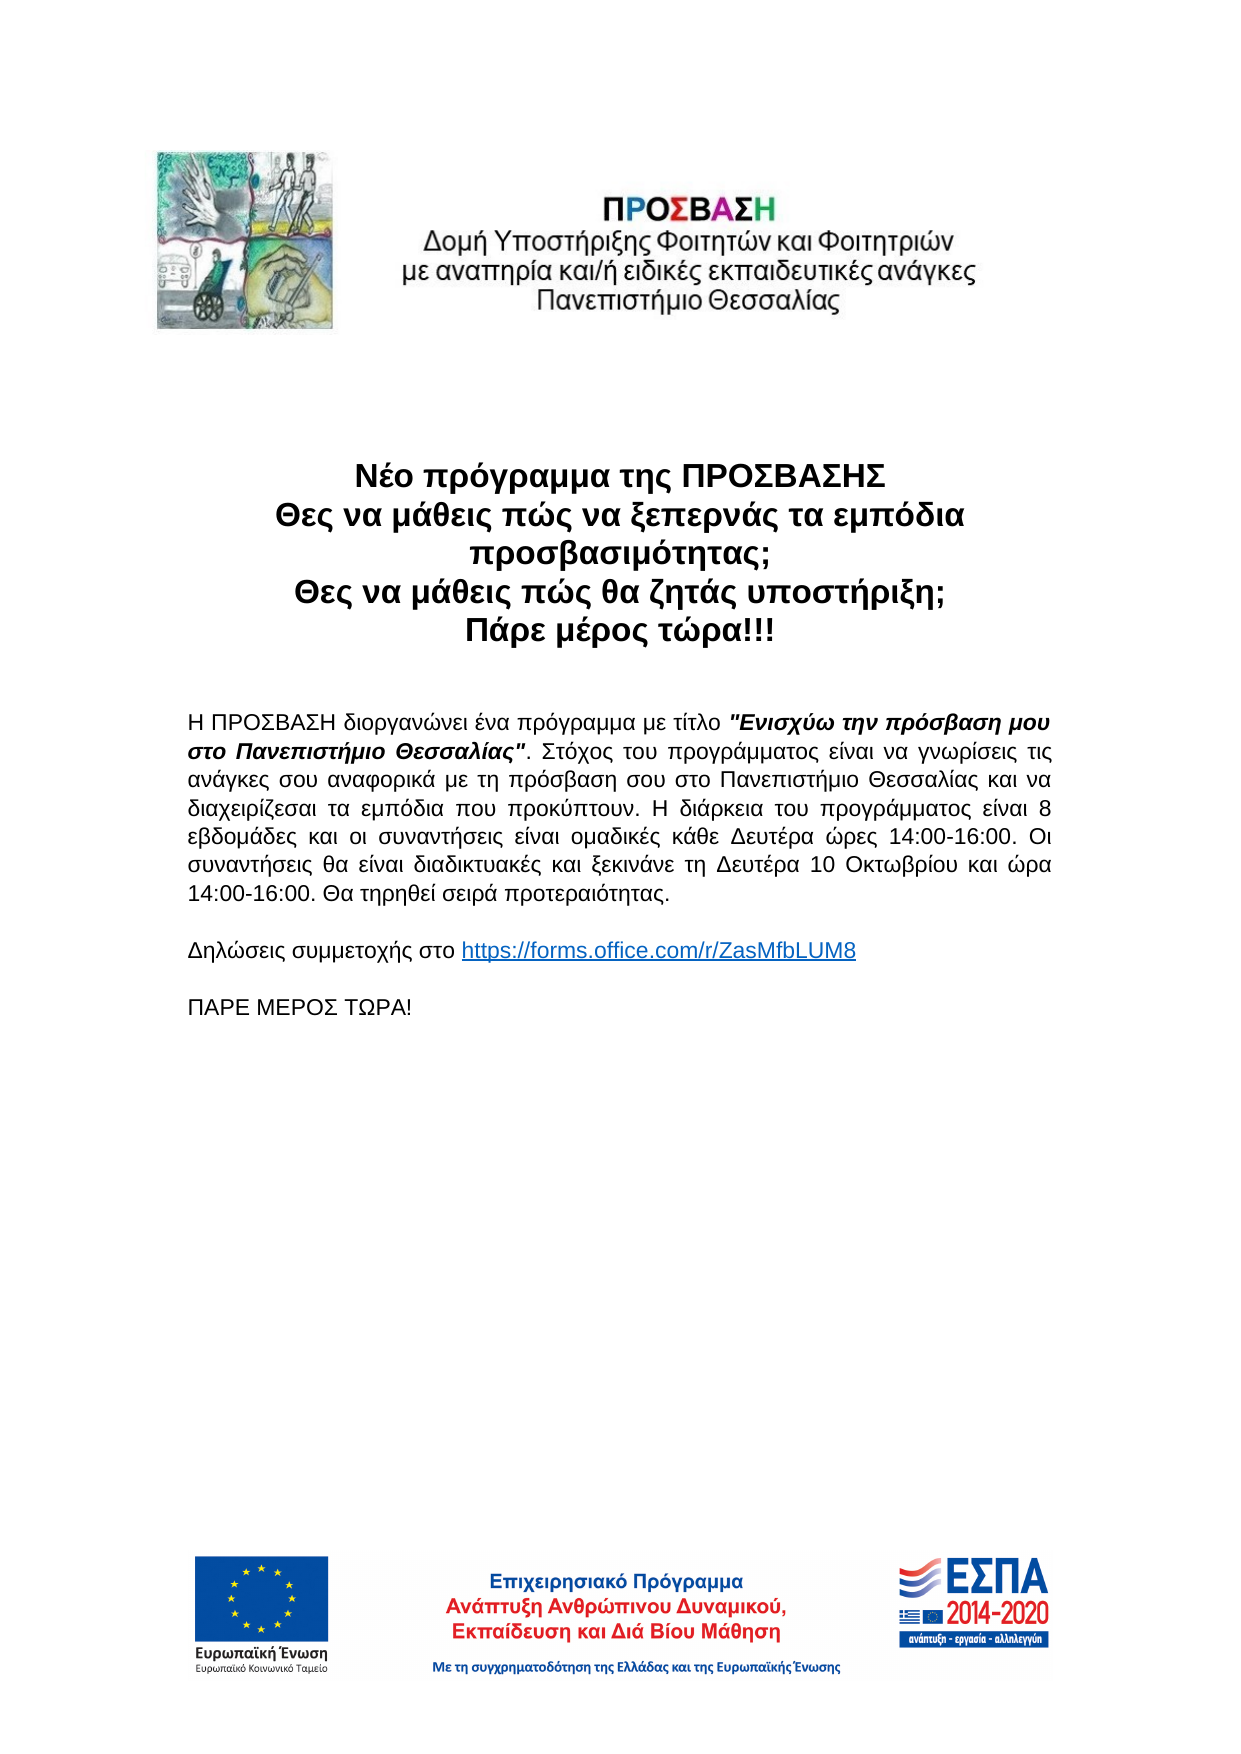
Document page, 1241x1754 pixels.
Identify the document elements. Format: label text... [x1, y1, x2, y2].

text ΠΑΡΕ ΜΕΡΟΣ ΤΩΡΑ! [187, 993, 1053, 1020]
text Θες να μάθεις πώς θα ζητάς υποστήριξη; [187, 572, 1053, 610]
text Θες να μάθεις πώς να ξεπερνάς τα εμπόδια προσβασιμότητας; [187, 495, 1053, 572]
text Η ΠΡΟΣΒΑΣΗ διοργανώνει ένα πρόγραμμα με τίτλο "Ενισχύω την πρόσβαση μου στο Πανεπιστήμιο Θεσσαλίας". Στόχος του προγράμματος είναι να γνωρίσεις τις ανάγκες σου αναφορικά με τη πρόσβαση σου στο Πανεπιστήμιο Θεσσαλίας και να διαχειρίζεσαι τα εμπόδια που προκύπτουν. Η διάρκεια του προγράμματος είναι 8 εβδομάδες και οι συναντήσεις είναι ομαδικές κάθε Δευτέρα ώρες 14:00-16:00. Οι συναντήσεις θα είναι διαδικτυακές και ξεκινάνε τη Δευτέρα 10 Οκτωβρίου και ώρα 14:00-16:00. Θα τηρηθεί σειρά προτεραιότητας. [187, 709, 1053, 906]
text Δηλώσεις συμμετοχής στο https://forms.office.com/r/ZasMfbLUM8 [187, 937, 1053, 963]
text Πάρε μέρος τώρα!!! [187, 610, 1053, 649]
picture [144, 150, 1096, 335]
picture [187, 1550, 1053, 1681]
text Νέο πρόγραμμα της ΠΡΟΣΒΑΣΗΣ [187, 457, 1053, 495]
